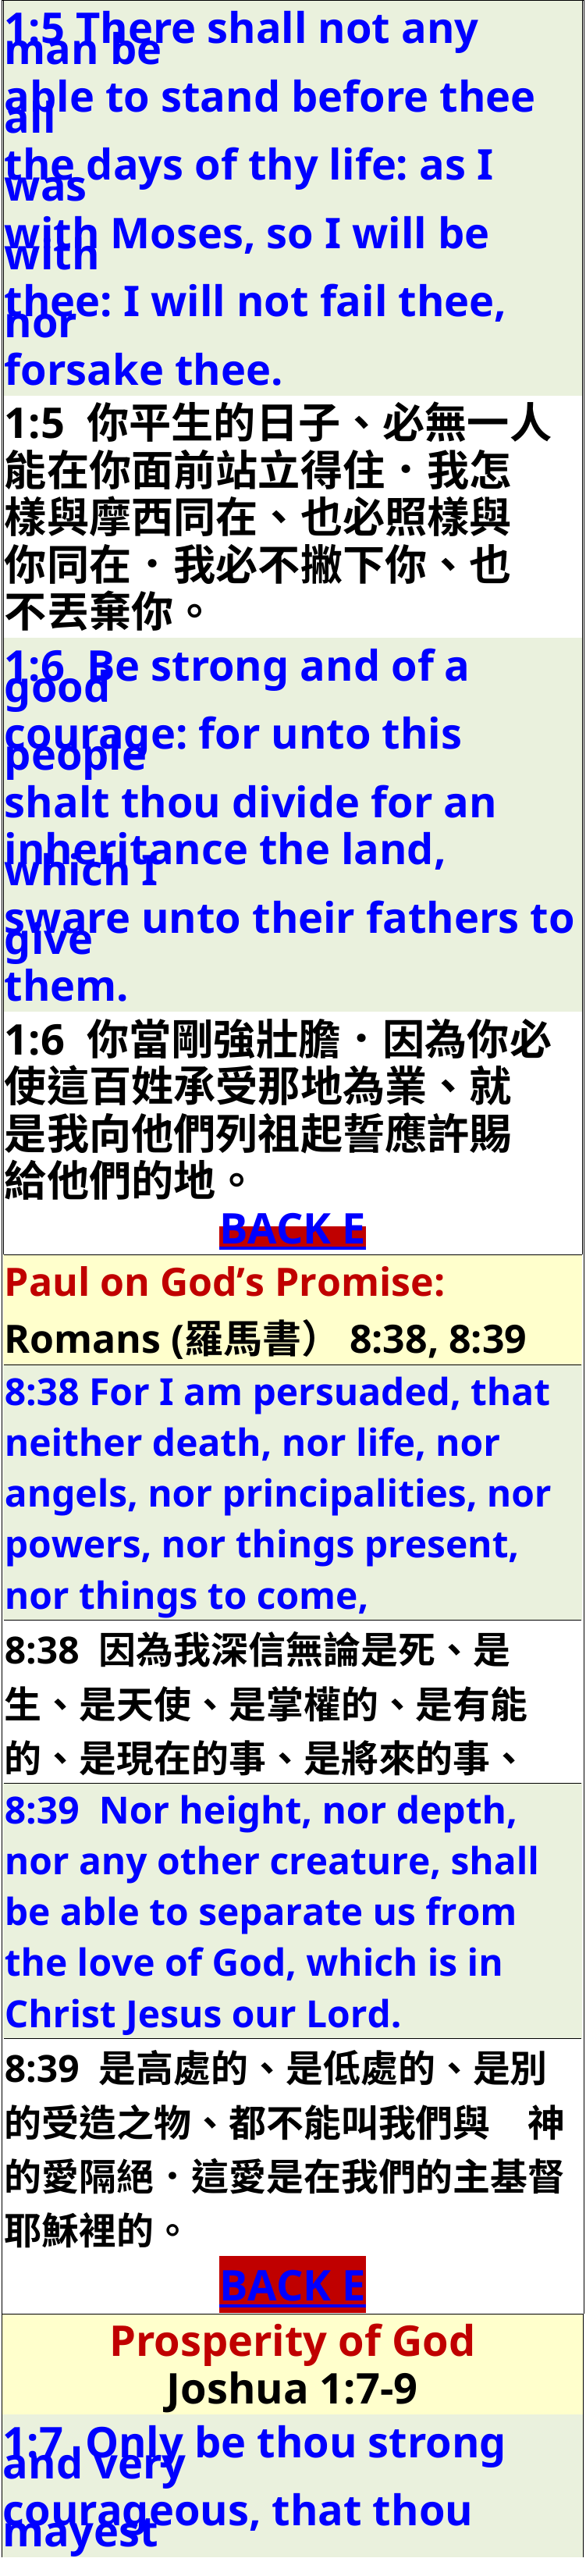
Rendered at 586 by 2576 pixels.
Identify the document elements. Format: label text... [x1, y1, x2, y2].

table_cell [2, 2414, 583, 2557]
table_cell Prosperity of God Joshua 1:7-9 [2, 2314, 583, 2414]
